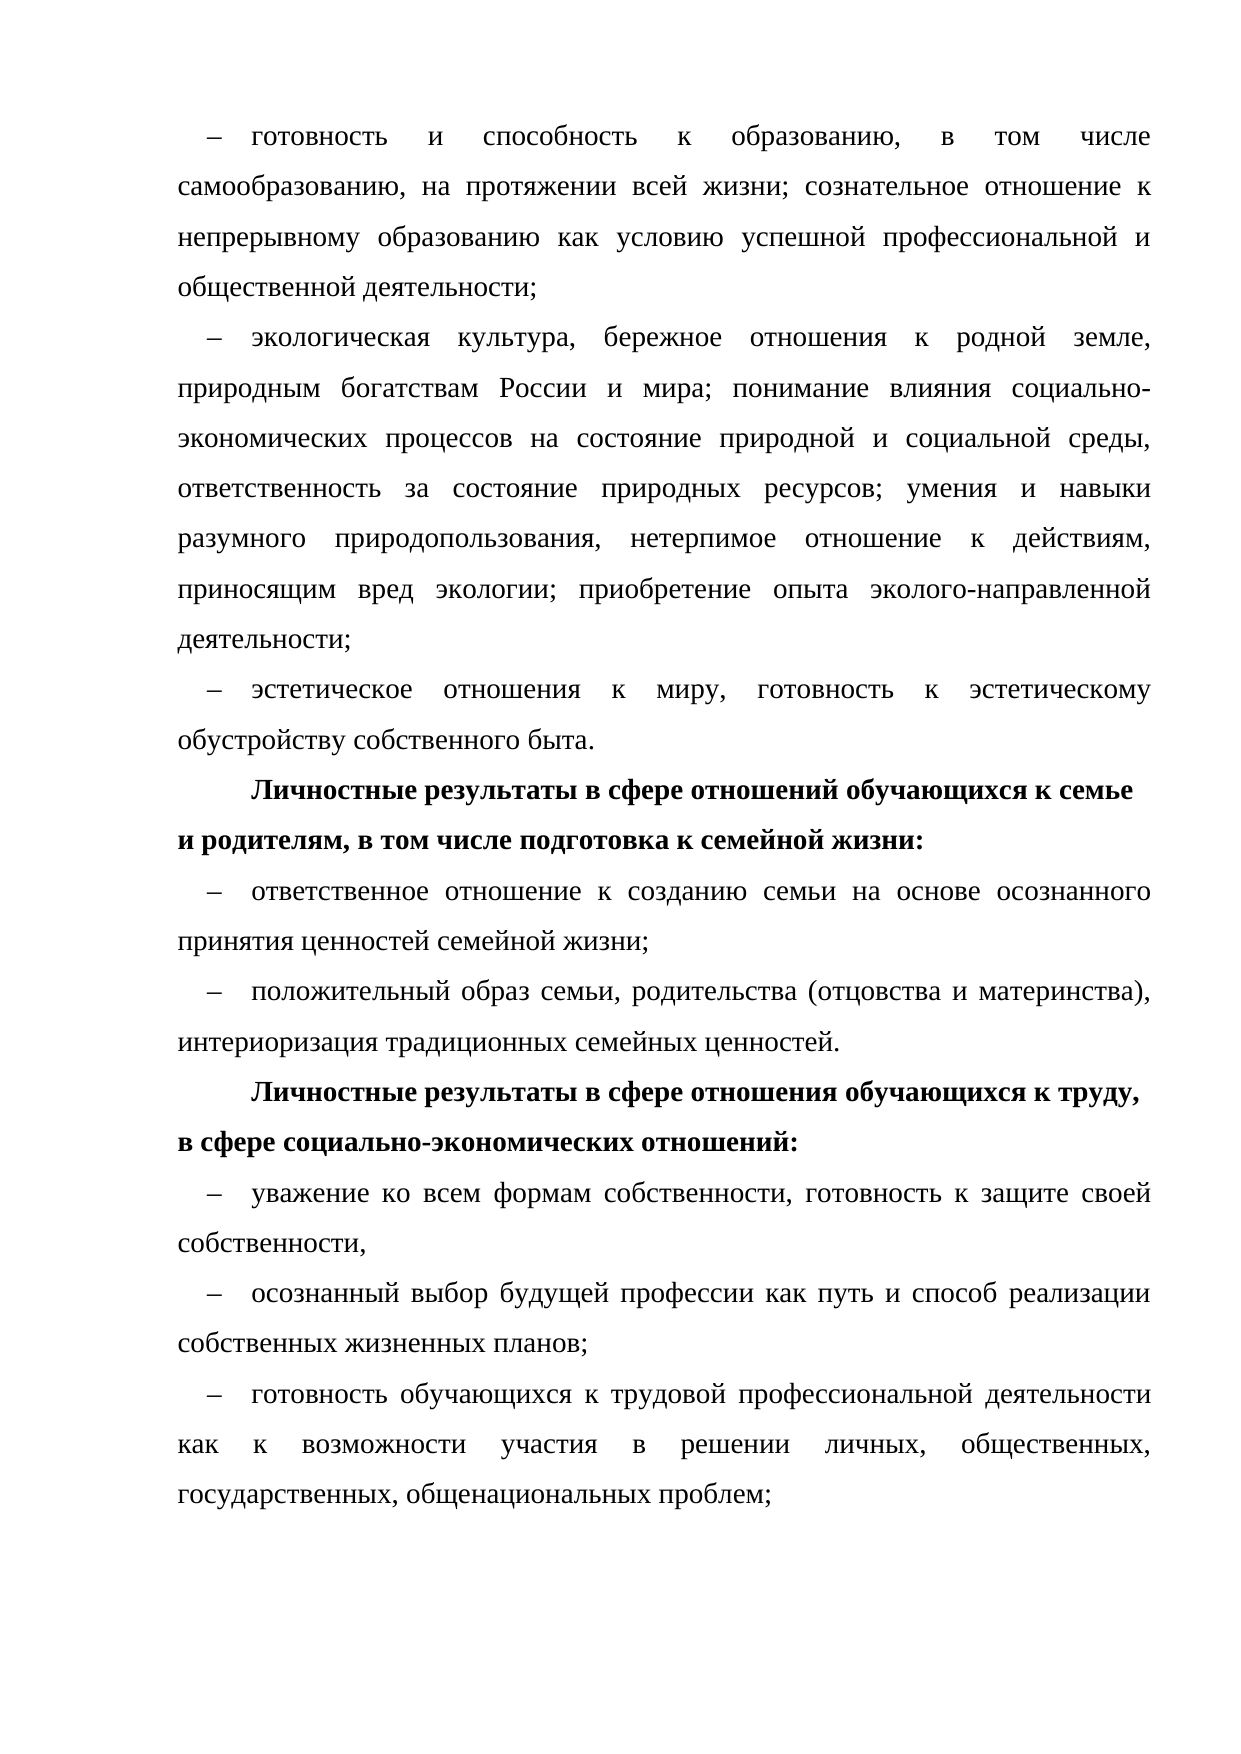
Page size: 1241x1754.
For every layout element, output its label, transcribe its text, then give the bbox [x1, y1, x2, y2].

text готовность обучающихся к трудовой профессиональной деятельности как к возможности участия в решении личных, общественных, государственных, общенациональных проблем; [177, 1376, 1152, 1510]
text Личностные результаты в сфере отношений обучающихся к семье и родителям, в том числе подготовка к семейной жизни: [177, 772, 1152, 856]
text уважение ко всем формам собственности, готовность к защите своей собственности, [177, 1175, 1152, 1258]
text осознанный выбор будущей профессии как путь и способ реализации собственных жизненных планов; [177, 1275, 1152, 1359]
text готовность и способность к образованию, в том числе самообразованию, на протяжении всей жизни; сознательное отношение к непрерывному образованию как условию успешной профессиональной и общественной деятельности; [177, 118, 1152, 303]
text экологическая культура, бережное отношения к родной земле, природным богатствам России и мира; понимание влияния социально-экономических процессов на состояние природной и социальной среды, ответственность за состояние природных ресурсов; умения и навыки разумного природопользования, нетерпимое отношение к действиям, приносящим вред экологии; приобретение опыта эколого-направленной деятельности; [177, 319, 1152, 655]
text ответственное отношение к созданию семьи на основе осознанного принятия ценностей семейной жизни; [177, 873, 1152, 957]
text эстетическое отношения к миру, готовность к эстетическому обустройству собственного быта. [177, 672, 1152, 755]
text Личностные результаты в сфере отношения обучающихся к труду, в сфере социально-экономических отношений: [177, 1074, 1152, 1158]
text положительный образ семьи, родительства (отцовства и материнства), интериоризация традиционных семейных ценностей. [177, 973, 1152, 1057]
